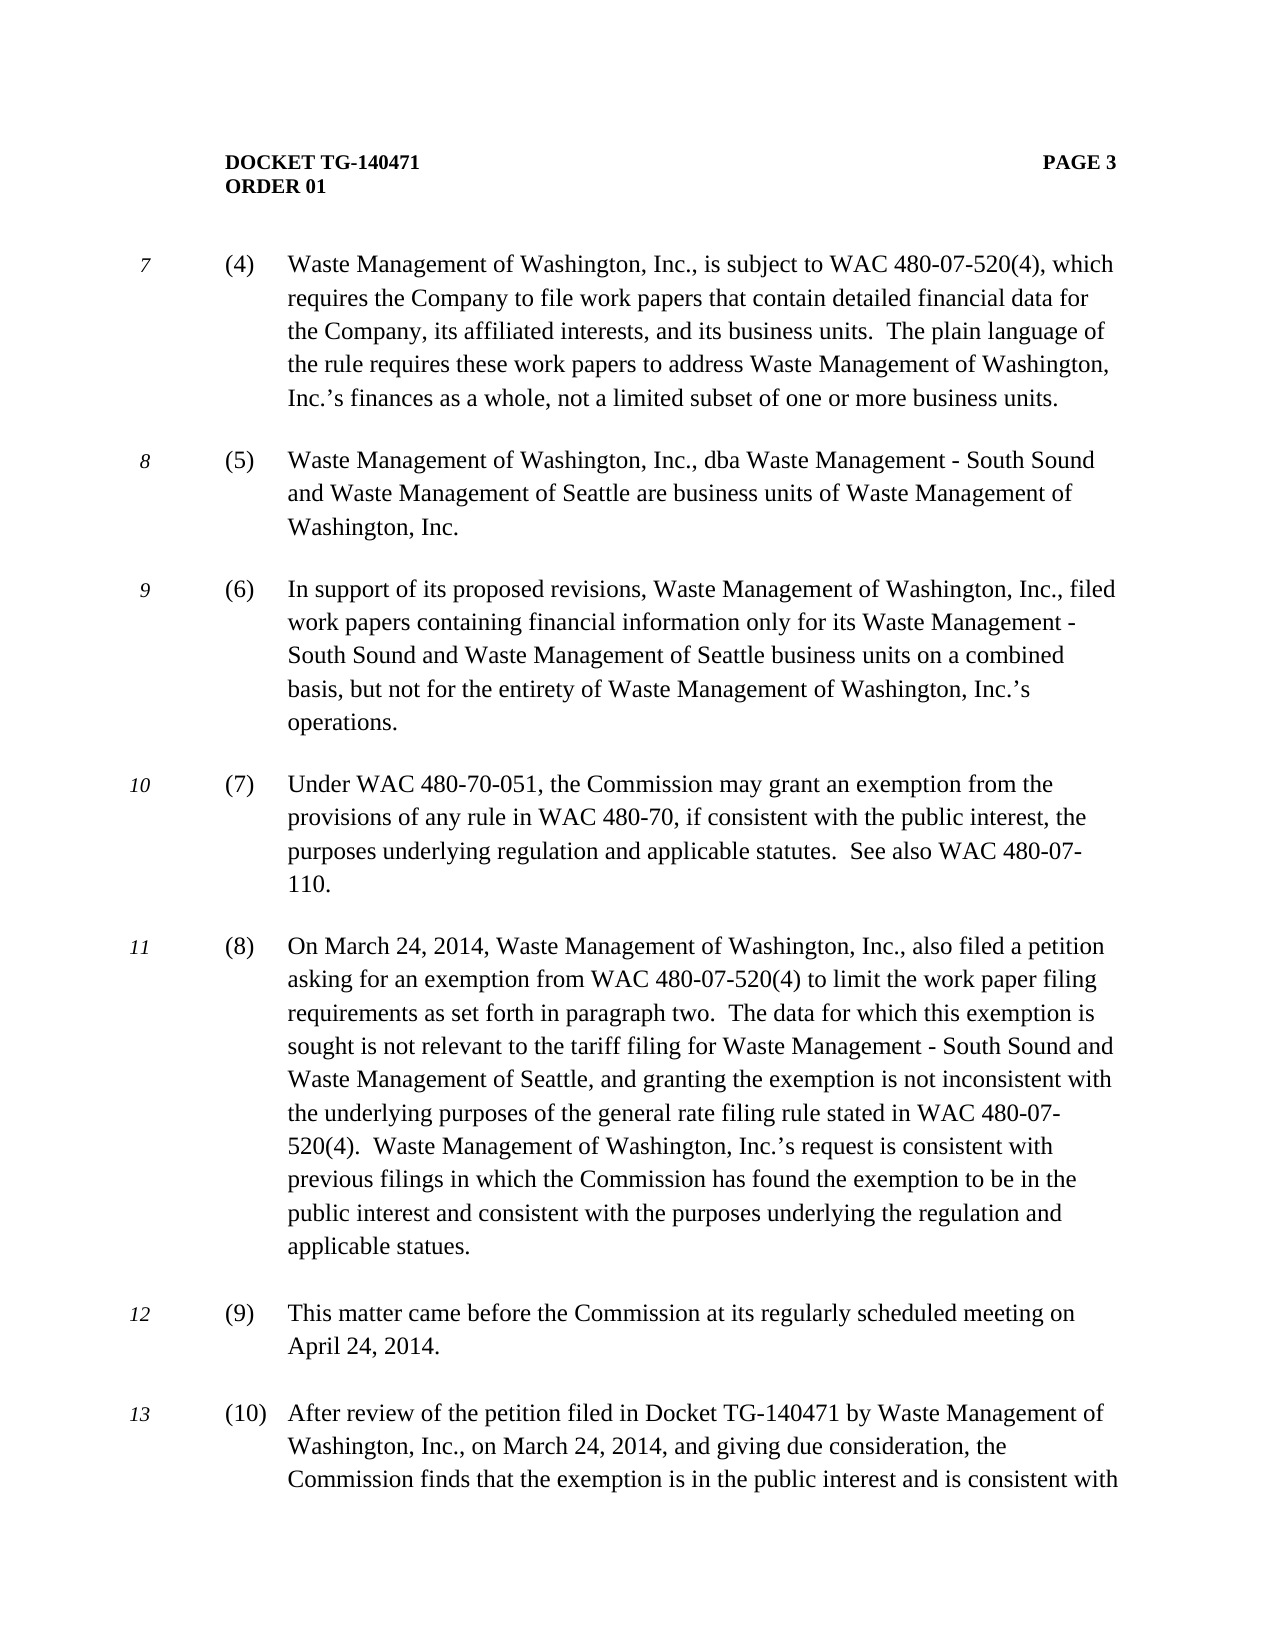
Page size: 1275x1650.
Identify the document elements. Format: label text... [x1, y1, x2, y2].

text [150, 1394, 1125, 1494]
text (9) This matter came before the Commission at its regularly scheduled meeting on April 24, 2014. [150, 1294, 1125, 1361]
text (6) In support of its proposed revisions, Waste Management of Washington, Inc., filed work papers containing financial information only for its Waste Management - South Sound and Waste Management of Seattle business units on a combined basis, but not for the entirety of Waste Management of Washington, Inc.’s operations. [150, 570, 1125, 737]
text (7) Under WAC 480-70-051, the Commission may grant an exemption from the provisions of any rule in WAC 480-70, if consistent with the public interest, the purposes underlying regulation and applicable statutes. See also WAC 480-07-110. [150, 766, 1125, 899]
text (4) Waste Management of Washington, Inc., is subject to WAC 480-07-520(4), which requires the Company to file work papers that contain detailed financial data for the Company, its affiliated interests, and its business units. The plain language of the rule requires these work papers to address Waste Management of Washington, Inc.’s finances as a whole, not a limited subset of one or more business units. [150, 246, 1125, 413]
text (8) On March 24, 2014, Waste Management of Washington, Inc., also filed a petition asking for an exemption from WAC 480-07-520(4) to limit the work paper filing requirements as set forth in paragraph two. The data for which this exemption is sought is not relevant to the tariff filing for Waste Management - South Sound and Waste Management of Seattle, and granting the exemption is not inconsistent with the underlying purposes of the general rate filing rule stated in WAC 480-07-520(4). Waste Management of Washington, Inc.’s request is consistent with previous filings in which the Commission has found the exemption to be in the public interest and consistent with the purposes underlying the regulation and applicable statues. [150, 928, 1125, 1261]
text (5) Waste Management of Washington, Inc., dba Waste Management - South Sound and Waste Management of Seattle are business units of Waste Management of Washington, Inc. [150, 442, 1125, 542]
